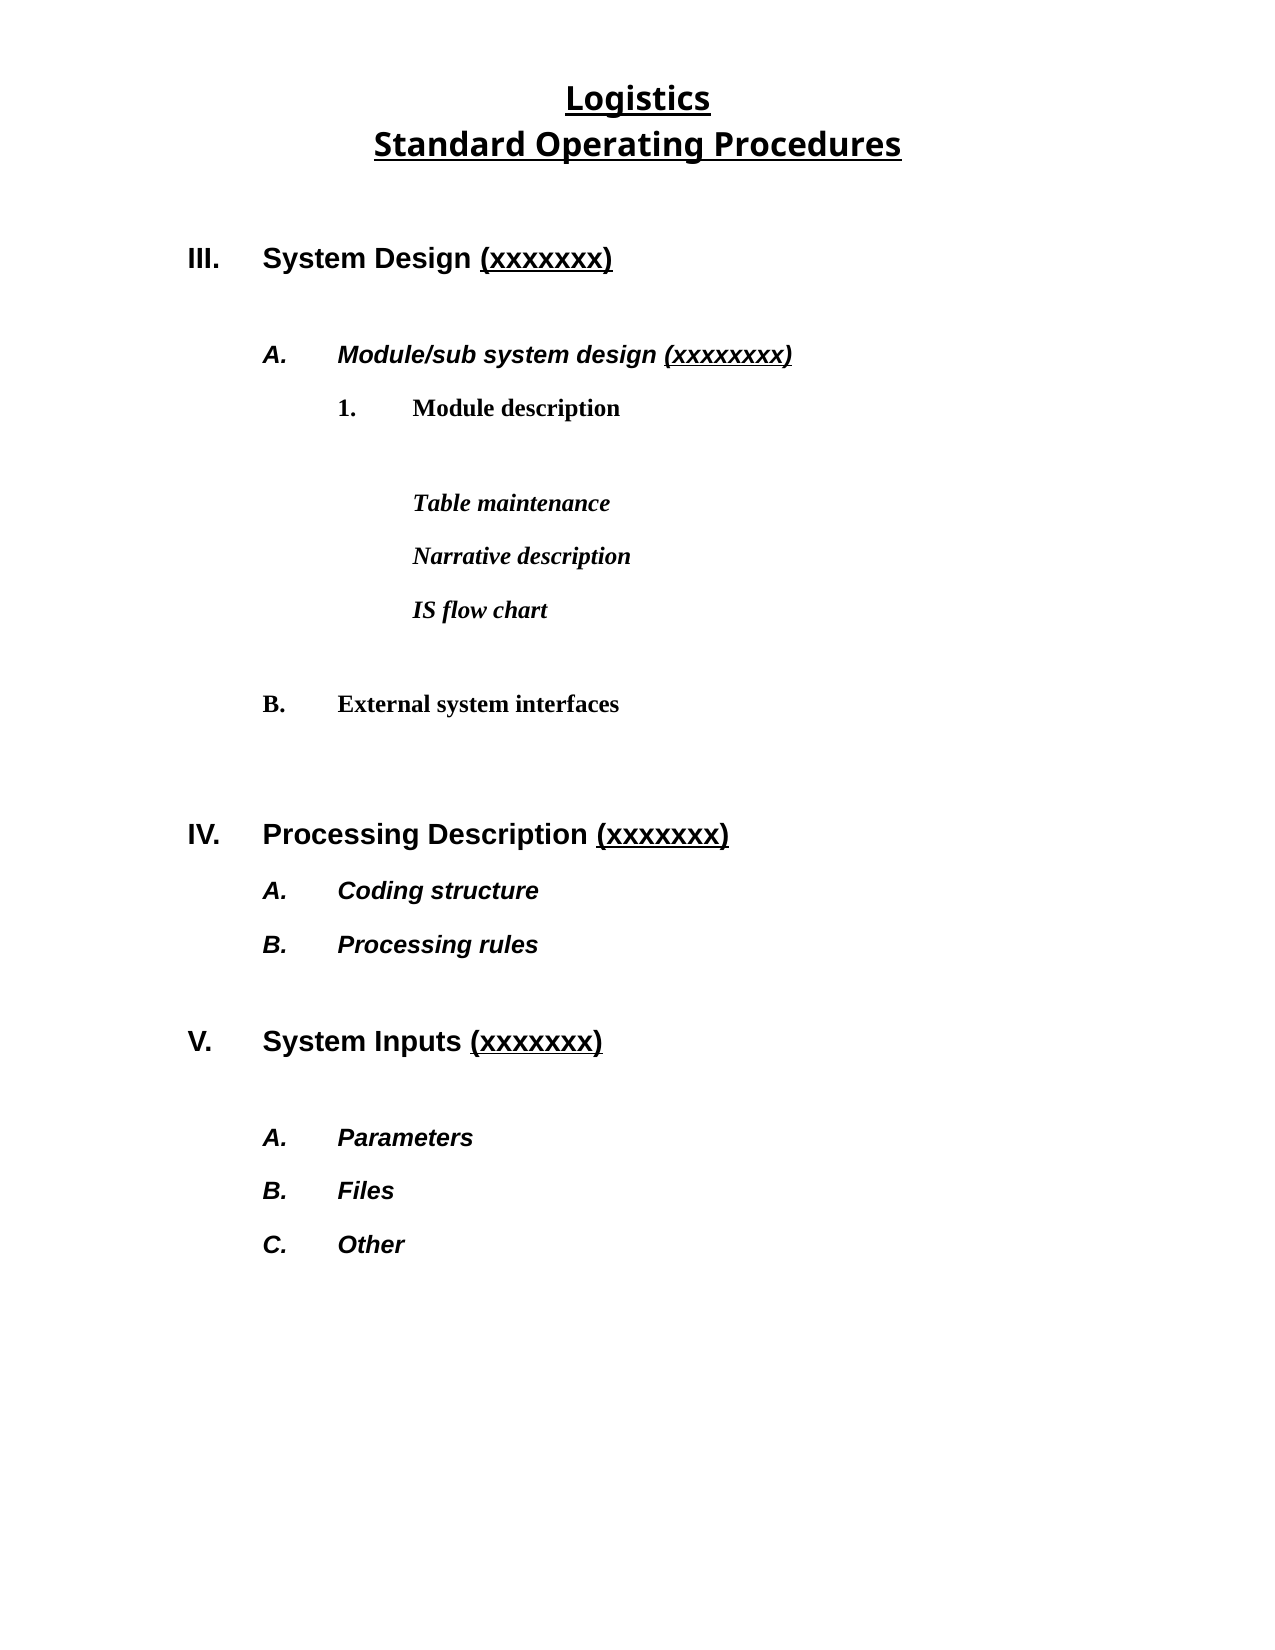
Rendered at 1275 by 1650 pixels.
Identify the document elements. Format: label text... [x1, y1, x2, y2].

subtitle A. Module/sub system design (xxxxxxxx) [187, 340, 1087, 368]
subtitle V. System Inputs (xxxxxxx) [187, 1024, 1087, 1057]
subtitle Narrative description [412, 541, 1087, 570]
subtitle 1. Module description [187, 393, 1087, 422]
subtitle B. Processing rules [187, 929, 1087, 958]
subtitle B. Files [187, 1176, 1087, 1205]
subtitle A. Coding structure [187, 876, 1087, 904]
subtitle IS flow chart [412, 595, 1087, 624]
subtitle Table maintenance [412, 488, 1087, 516]
subtitle C. Other [187, 1230, 1087, 1259]
subtitle A. meters [187, 1122, 1087, 1151]
subtitle B. External system interfaces [187, 689, 1087, 718]
subtitle IV. Processing Description (xxxxxxx) [187, 817, 1087, 851]
subtitle III. System Design (xxxxxxx) [187, 241, 1087, 274]
